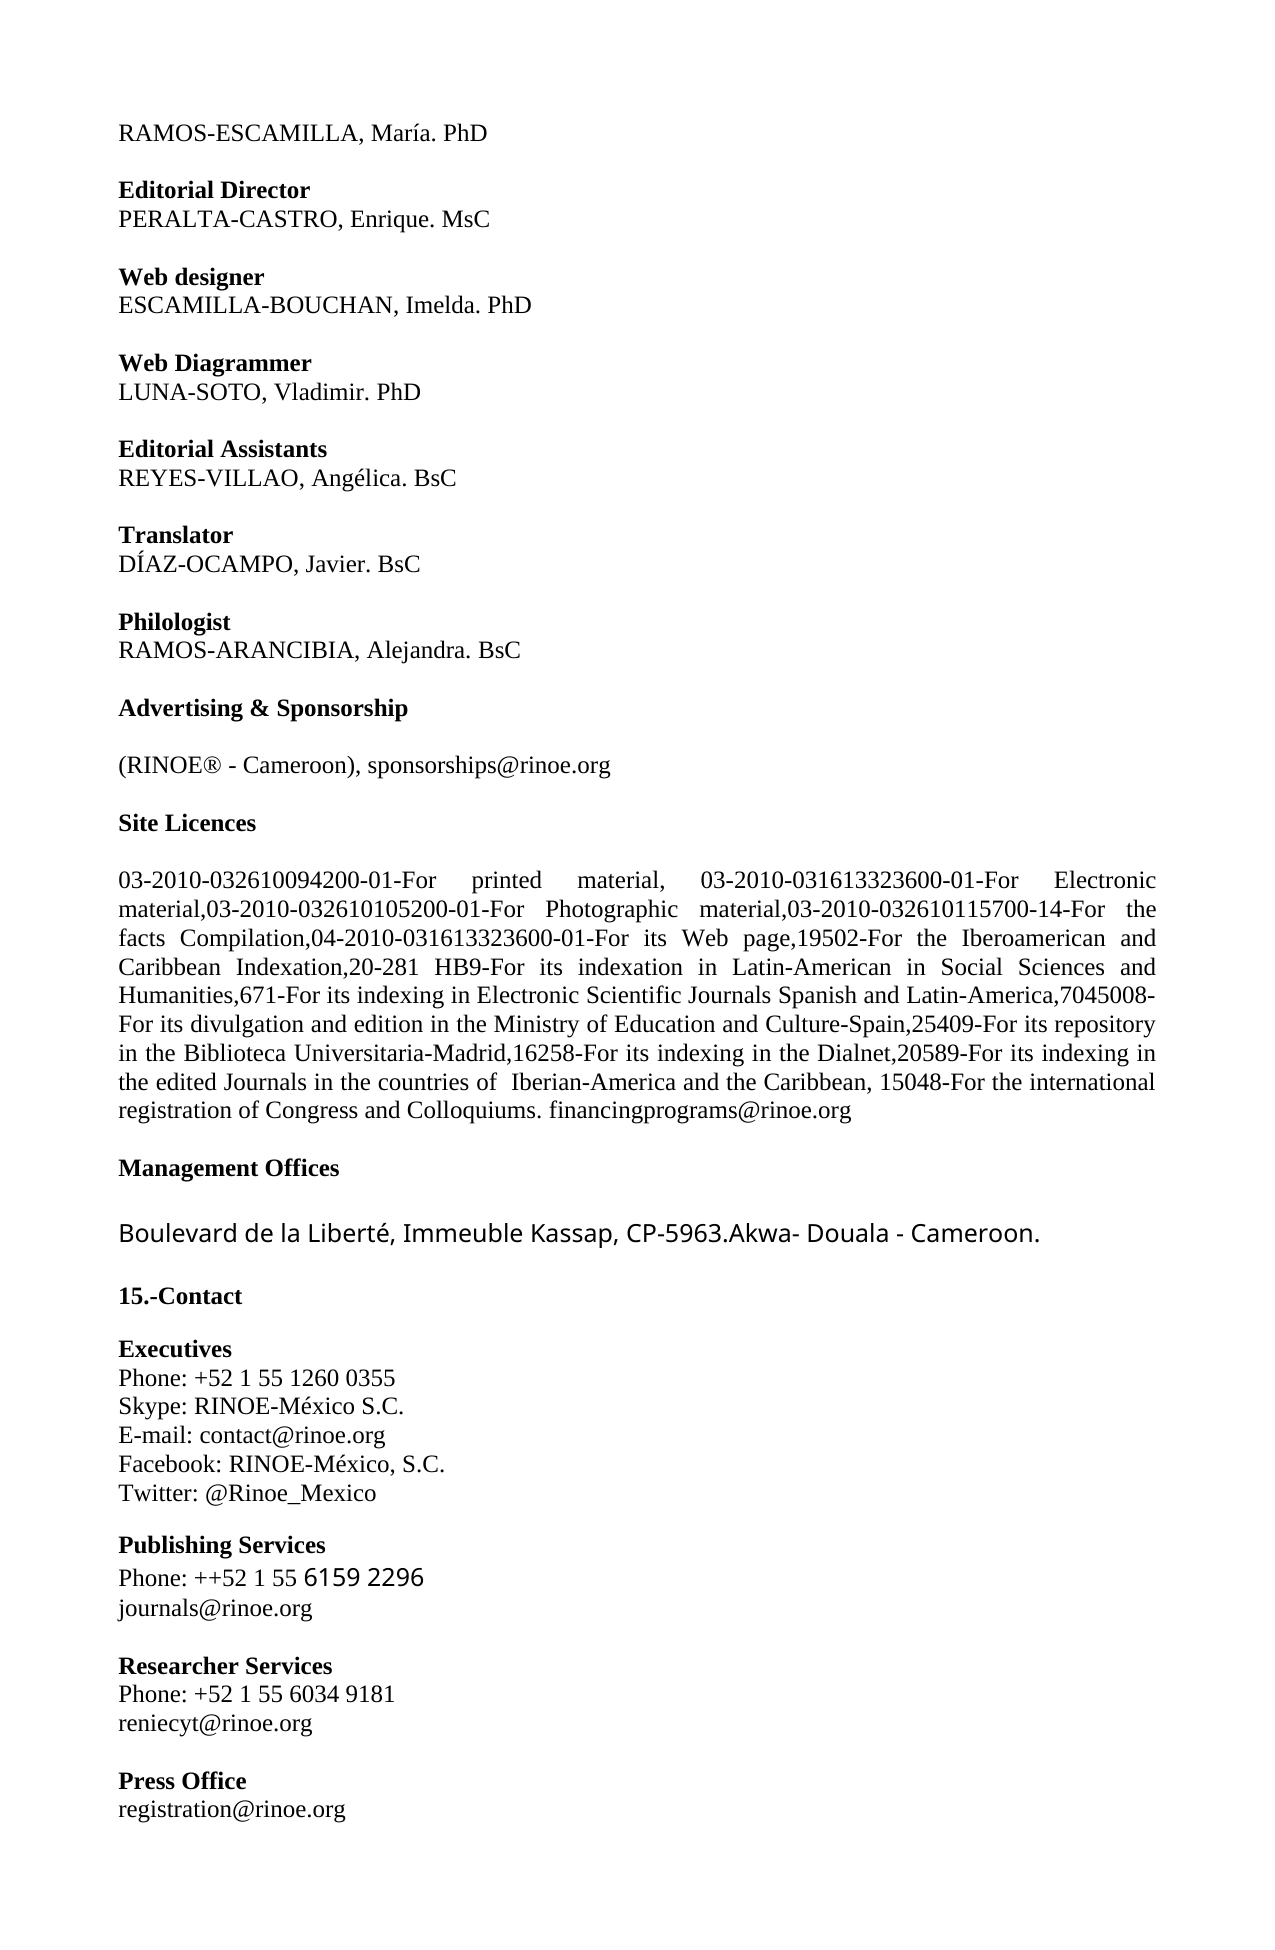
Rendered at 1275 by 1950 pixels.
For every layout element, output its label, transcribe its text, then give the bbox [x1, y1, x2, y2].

text Facebook: RINOE-México, S.C. [118, 1449, 1157, 1478]
text Executives [118, 1334, 1157, 1363]
text PERALTA-CASTRO, Enrique. MsC [118, 204, 1157, 233]
text (RINOE® - Cameroon), sponsorships@rinoe.org [118, 751, 1157, 779]
text Web Diagrammer [118, 348, 1157, 377]
text Editorial Assistants [118, 434, 1157, 463]
text Phone: +52 1 55 1260 0355 [118, 1363, 1157, 1391]
text journals@rinoe.org [118, 1593, 1157, 1622]
text Press Office [118, 1766, 1157, 1794]
text DÍAZ-OCAMPO, Javier. BsC [118, 549, 1157, 578]
text Site Licences [118, 808, 1157, 837]
text RAMOS-ARANCIBIA, Alejandra. BsC [118, 636, 1157, 664]
text Phone: +52 1 55 6034 9181 [118, 1679, 1157, 1708]
text Researcher Services [118, 1651, 1157, 1679]
text Skype: RINOE-México S.C. [118, 1391, 1157, 1420]
text ESCAMILLA-BOUCHAN, Imelda. PhD [118, 291, 1157, 319]
text Translator [118, 521, 1157, 549]
text Boulevard de la Liberté, Immeuble Kassap, CP-5963.Akwa- Douala - Cameroon. [118, 1216, 1157, 1250]
text REYES-VILLAO, Angélica. BsC [118, 463, 1157, 492]
text Editorial Director [118, 176, 1157, 204]
text RAMOS-ESCAMILLA, María. PhD [118, 118, 1157, 147]
text Management Offices [118, 1153, 1157, 1182]
text reniecyt@rinoe.org [118, 1708, 1157, 1737]
text E-mail: contact@rinoe.org [118, 1420, 1157, 1449]
text Web designer [118, 262, 1157, 291]
text Publishing Services [118, 1530, 1157, 1559]
text Phone: ++52 1 55 6159 2296 [118, 1559, 1157, 1593]
text LUNA-SOTO, Vladimir. PhD [118, 377, 1157, 406]
text Advertising & Sponsorship [118, 693, 1157, 722]
text Twitter: @Rinoe_Mexico [118, 1478, 1157, 1506]
text registration@rinoe.org [118, 1794, 1157, 1823]
text 15.-Contact [118, 1281, 1157, 1310]
text Philologist [118, 607, 1157, 636]
text 03-2010-032610094200-01-For printed material, 03-2010-031613323600-01-For Electronic material,03-2010-032610105200-01-For Photographic material,03-2010-032610115700-14-For the facts Compilation,04-2010-031613323600-01-For its Web page,19502-For the Iberoamerican and Caribbean Indexation,20-281 HB9-For its indexation in Latin-American in Social Sciences and Humanities,671-For its indexing in Electronic Scientific Journals Spanish and Latin-America,7045008-For its divulgation and edition in the Ministry of Education and Culture-Spain,25409-For its repository in the Biblioteca Universitaria-Madrid,16258-For its indexing in the Dialnet,20589-For its indexing in the edited Journals in the countries of Iberian-America and the Caribbean, 15048-For the international registration of Congress and Colloquiums. financingprograms@rinoe.org [118, 866, 1157, 1124]
